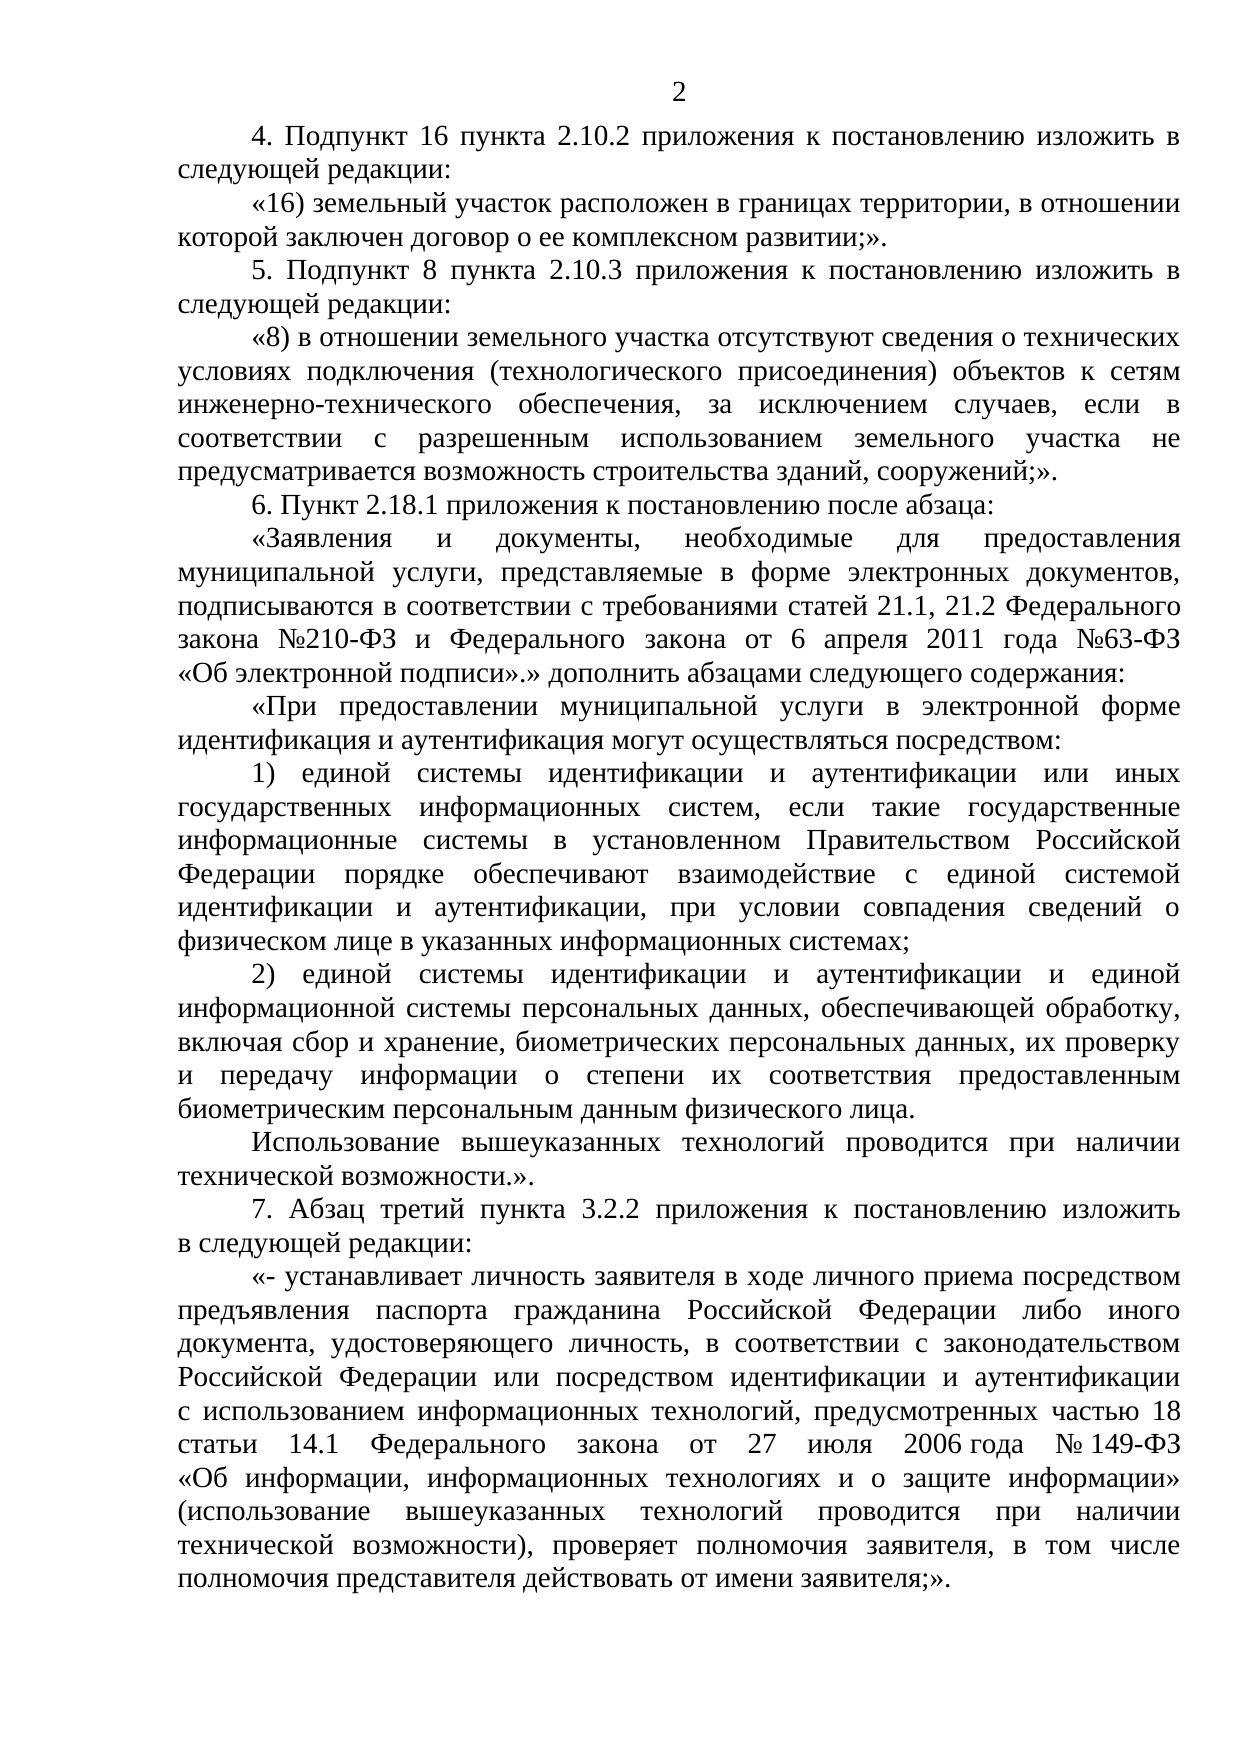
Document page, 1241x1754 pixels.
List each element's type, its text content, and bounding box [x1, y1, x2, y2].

text 2) единой системы идентификации и аутентификации и единой информационной системы персональных данных, обеспечивающей обработку, включая сбор и хранение, биометрических персональных данных, их проверку и передачу информации о степени их соответствия предоставленным биометрическим персональным данным физического лица. [177, 957, 1181, 1124]
text «Заявления и документы, необходимые для предоставления муниципальной услуги, представляемые в форме электронных документов, подписываются в соответствии с требованиями статей 21.1, 21.2 Федерального закона №210-ФЗ и Федерального закона от 6 апреля 2011 года №63-ФЗ «Об электронной подписи».» дополнить абзацами следующего содержания: [177, 521, 1181, 688]
text «16) земельный участок расположен в границах территории, в отношении которой заключен договор о ее комплексном развитии;». [177, 185, 1181, 252]
text 4. Подпункт 16 пункта 2.10.2 приложения к постановлению изложить в следующей редакции: [177, 118, 1181, 185]
text 5. Подпункт 8 пункта 2.10.3 приложения к постановлению изложить в следующей редакции: [177, 252, 1181, 319]
text 1) единой системы идентификации и аутентификации или иных государственных информационных систем, если такие государственные информационные системы в установленном Правительством Российской Федерации порядке обеспечивают взаимодействие с единой системой идентификации и аутентификации, при условии совпадения сведений о физическом лице в указанных информационных системах; [177, 755, 1181, 957]
text 7. Абзац третий пункта 3.2.2 приложения к постановлению изложить в следующей редакции: [177, 1191, 1181, 1258]
text «При предоставлении муниципальной услуги в электронной форме идентификация и аутентификация могут осуществляться посредством: [177, 688, 1181, 755]
text «- устанавливает личность заявителя в ходе личного приема посредством предъявления паспорта гражданина Российской Федерации либо иного документа, удостоверяющего личность, в соответствии с законодательством Российской Федерации или посредством идентификации и аутентификации с использованием информационных технологий, предусмотренных частью 18 статьи 14.1 Федерального закона от 27 июля 2006 года № 149-ФЗ «Об информации, информационных технологиях и о защите информации» (использование вышеуказанных технологий проводится при наличии технической возможности), проверяет полномочия заявителя, в том числе полномочия представителя действовать от имени заявителя;». [177, 1258, 1181, 1594]
text 6. Пункт 2.18.1 приложения к постановлению после абзаца: [177, 487, 1181, 521]
text «8) в отношении земельного участка отсутствуют сведения о технических условиях подключения (технологического присоединения) объектов к сетям инженерно-технического обеспечения, за исключением случаев, если в соответствии с разрешенным использованием земельного участка не предусматривается возможность строительства зданий, сооружений;». [177, 319, 1181, 487]
text Использование вышеуказанных технологий проводится при наличии технической возможности.». [177, 1124, 1181, 1191]
